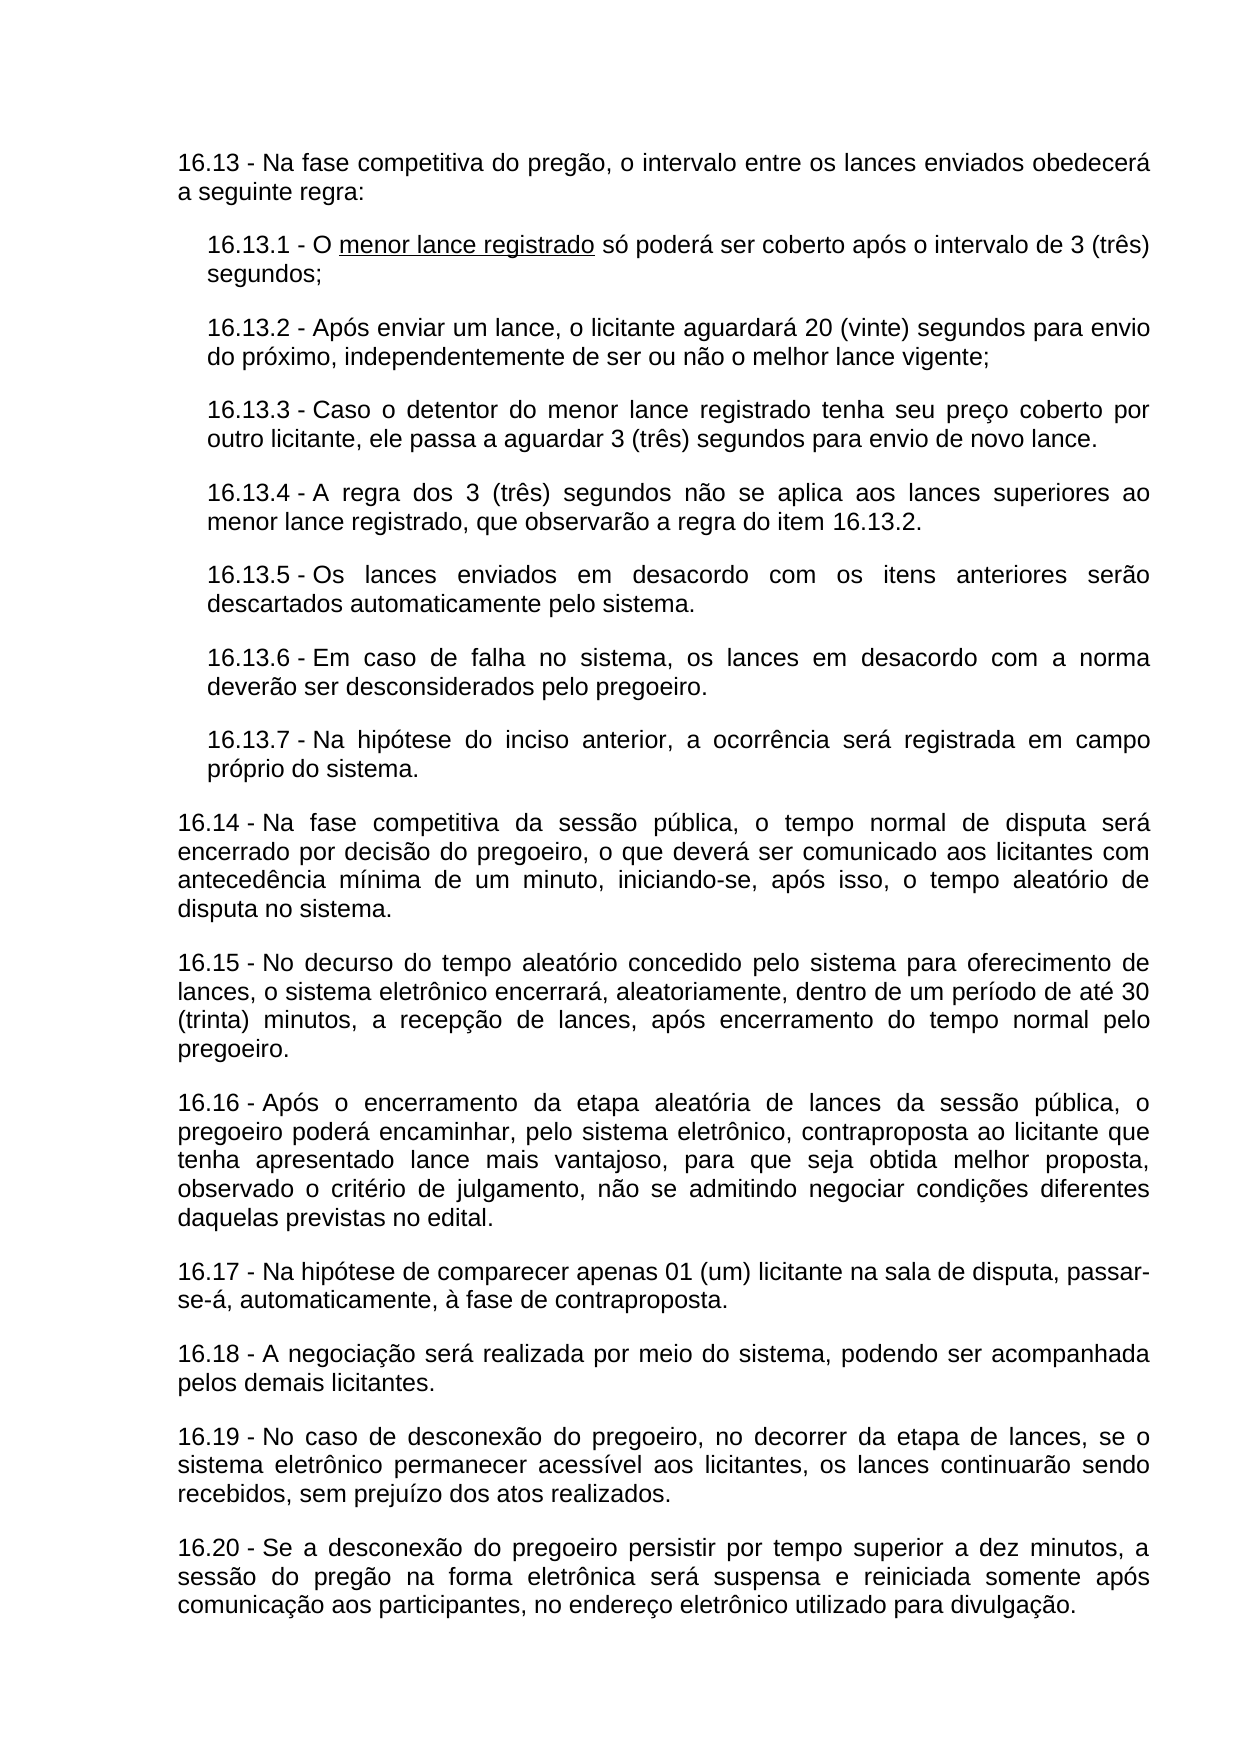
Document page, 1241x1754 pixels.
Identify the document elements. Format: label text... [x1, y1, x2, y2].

text A negociação será realizada por meio do sistema, podendo ser acompanhada pelos demais licitantes. [177, 1339, 1152, 1396]
text Na hipótese de comparecer apenas 01 (um) licitante na sala de disputa, passar-se-á, automaticamente, à fase de contraproposta. [177, 1256, 1152, 1314]
text Caso o detentor do menor lance registrado tenha seu preço coberto por outro licitante, ele passa a aguardar 3 (três) segundos para envio de novo lance. [207, 395, 1152, 453]
text Na fase competitiva da sessão pública, o tempo normal de disputa será encerrado por decisão do pregoeiro, o que deverá ser comunicado aos licitantes com antecedência mínima de um minuto, iniciando-se, após isso, o tempo aleatório de disputa no sistema. [177, 808, 1152, 923]
text Após enviar um lance, o licitante aguardará 20 (vinte) segundos para envio do próximo, independentemente de ser ou não o melhor lance vigente; [207, 313, 1152, 370]
text Na fase competitiva do pregão, o intervalo entre os lances enviados obedecerá a seguinte regra: [177, 148, 1152, 205]
text No decurso do tempo aleatório concedido pelo sistema para oferecimento de lances, o sistema eletrônico encerrará, aleatoriamente, dentro de um período de até 30 (trinta) minutos, a recepção de lances, após encerramento do tempo normal pelo pregoeiro. [177, 948, 1152, 1063]
text O menor lance registrado só poderá ser coberto após o intervalo de 3 (três) segundos; [207, 230, 1152, 288]
text No caso de desconexão do pregoeiro, no decorrer da etapa de lances, se o sistema eletrônico permanecer acessível aos licitantes, os lances continuarão sendo recebidos, sem prejuízo dos atos realizados. [177, 1421, 1152, 1508]
text Em caso de falha no sistema, os lances em desacordo com a norma deverão ser desconsiderados pelo pregoeiro. [207, 643, 1152, 700]
text Após o encerramento da etapa aleatória de lances da sessão pública, o pregoeiro poderá encaminhar, pelo sistema eletrônico, contraproposta ao licitante que tenha apresentado lance mais vantajoso, para que seja obtida melhor proposta, observado o critério de julgamento, não se admitindo negociar condições diferentes daquelas previstas no edital. [177, 1088, 1152, 1231]
text A regra dos 3 (três) segundos não se aplica aos lances superiores ao menor lance registrado, que observarão a regra do item 16.13.2. [207, 478, 1152, 535]
text Se a desconexão do pregoeiro persistir por tempo superior a dez minutos, a sessão do pregão na forma eletrônica será suspensa e reiniciada somente após comunicação aos participantes, no endereço eletrônico utilizado para divulgação. [177, 1533, 1152, 1619]
text Na hipótese do inciso anterior, a ocorrência será registrada em campo próprio do sistema. [207, 725, 1152, 783]
text Os lances enviados em desacordo com os itens anteriores serão descartados automaticamente pelo sistema. [207, 560, 1152, 618]
